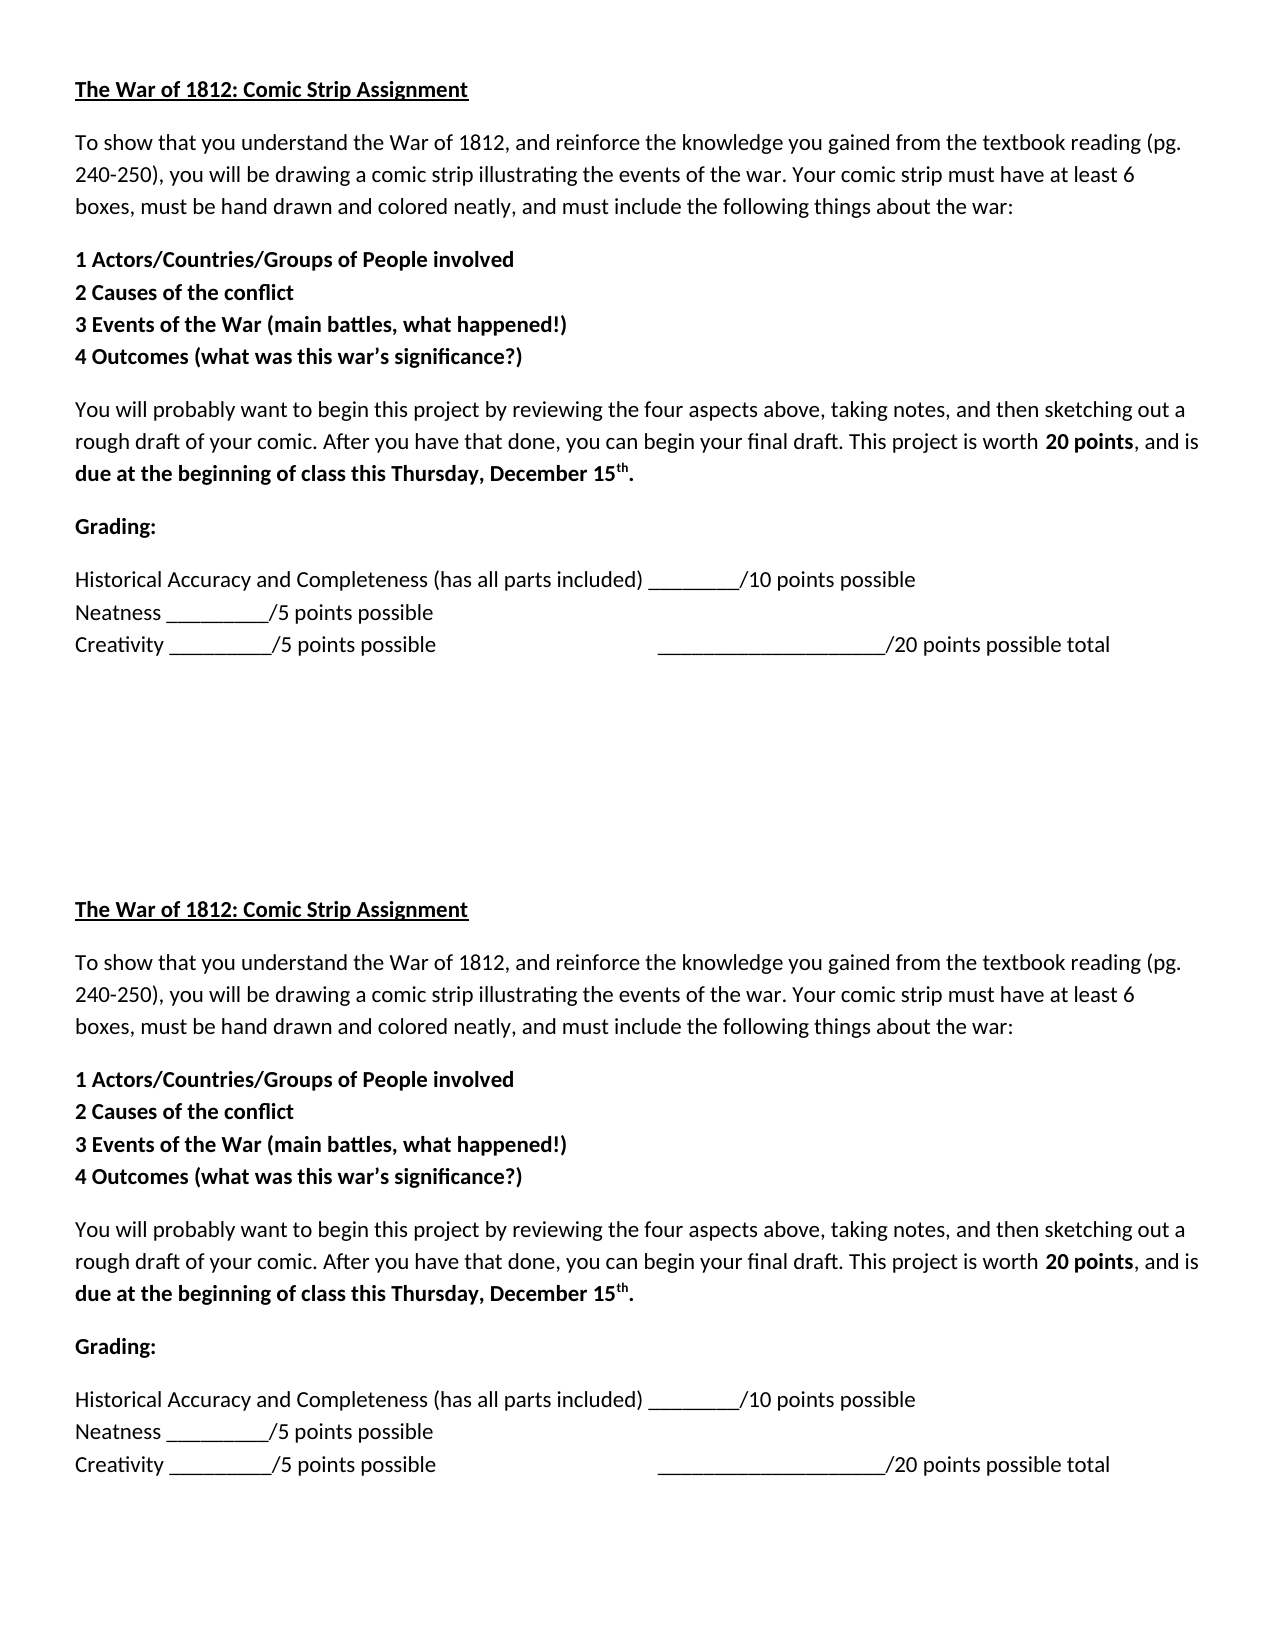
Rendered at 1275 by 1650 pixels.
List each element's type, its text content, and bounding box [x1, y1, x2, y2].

text 1 Actors/Countries/Groups of People involved 2 Causes of the conflict 3 Events of the War (main battles, what happened!) 4 Outcomes (what was this war’s significance?) [75, 1065, 1200, 1190]
text Historical Accuracy and Completeness (has all parts included) ________/10 points possible Neatness _________/5 points possible Creativity _________/5 points possible ____________________/20 points possible total [75, 1385, 1200, 1478]
text You will probably want to begin this project by reviewing the four aspects above, taking notes, and then sketching out a rough draft of your comic. After you have that done, you can begin your final draft. This project is worth 20 points, and is due at the beginning of class this Thursday, December 15th. [75, 1215, 1200, 1307]
text Grading: [75, 512, 1200, 540]
text 1 Actors/Countries/Groups of People involved 2 Causes of the conflict 3 Events of the War (main battles, what happened!) 4 Outcomes (what was this war’s significance?) [75, 245, 1200, 370]
text The War of 1812: Comic Strip Assignment [75, 75, 1200, 103]
text To show that you understand the War of 1812, and reinforce the knowledge you gained from the textbook reading (pg. 240-250), you will be drawing a comic strip illustrating the events of the war. Your comic strip must have at least 6 boxes, must be hand drawn and colored neatly, and must include the following things about the war: [75, 128, 1200, 220]
text The War of 1812: Comic Strip Assignment [75, 895, 1200, 923]
text Historical Accuracy and Completeness (has all parts included) ________/10 points possible Neatness _________/5 points possible Creativity _________/5 points possible ____________________/20 points possible total [75, 565, 1200, 658]
text You will probably want to begin this project by reviewing the four aspects above, taking notes, and then sketching out a rough draft of your comic. After you have that done, you can begin your final draft. This project is worth 20 points, and is due at the beginning of class this Thursday, December 15th. [75, 395, 1200, 487]
text To show that you understand the War of 1812, and reinforce the knowledge you gained from the textbook reading (pg. 240-250), you will be drawing a comic strip illustrating the events of the war. Your comic strip must have at least 6 boxes, must be hand drawn and colored neatly, and must include the following things about the war: [75, 948, 1200, 1040]
text Grading: [75, 1332, 1200, 1360]
